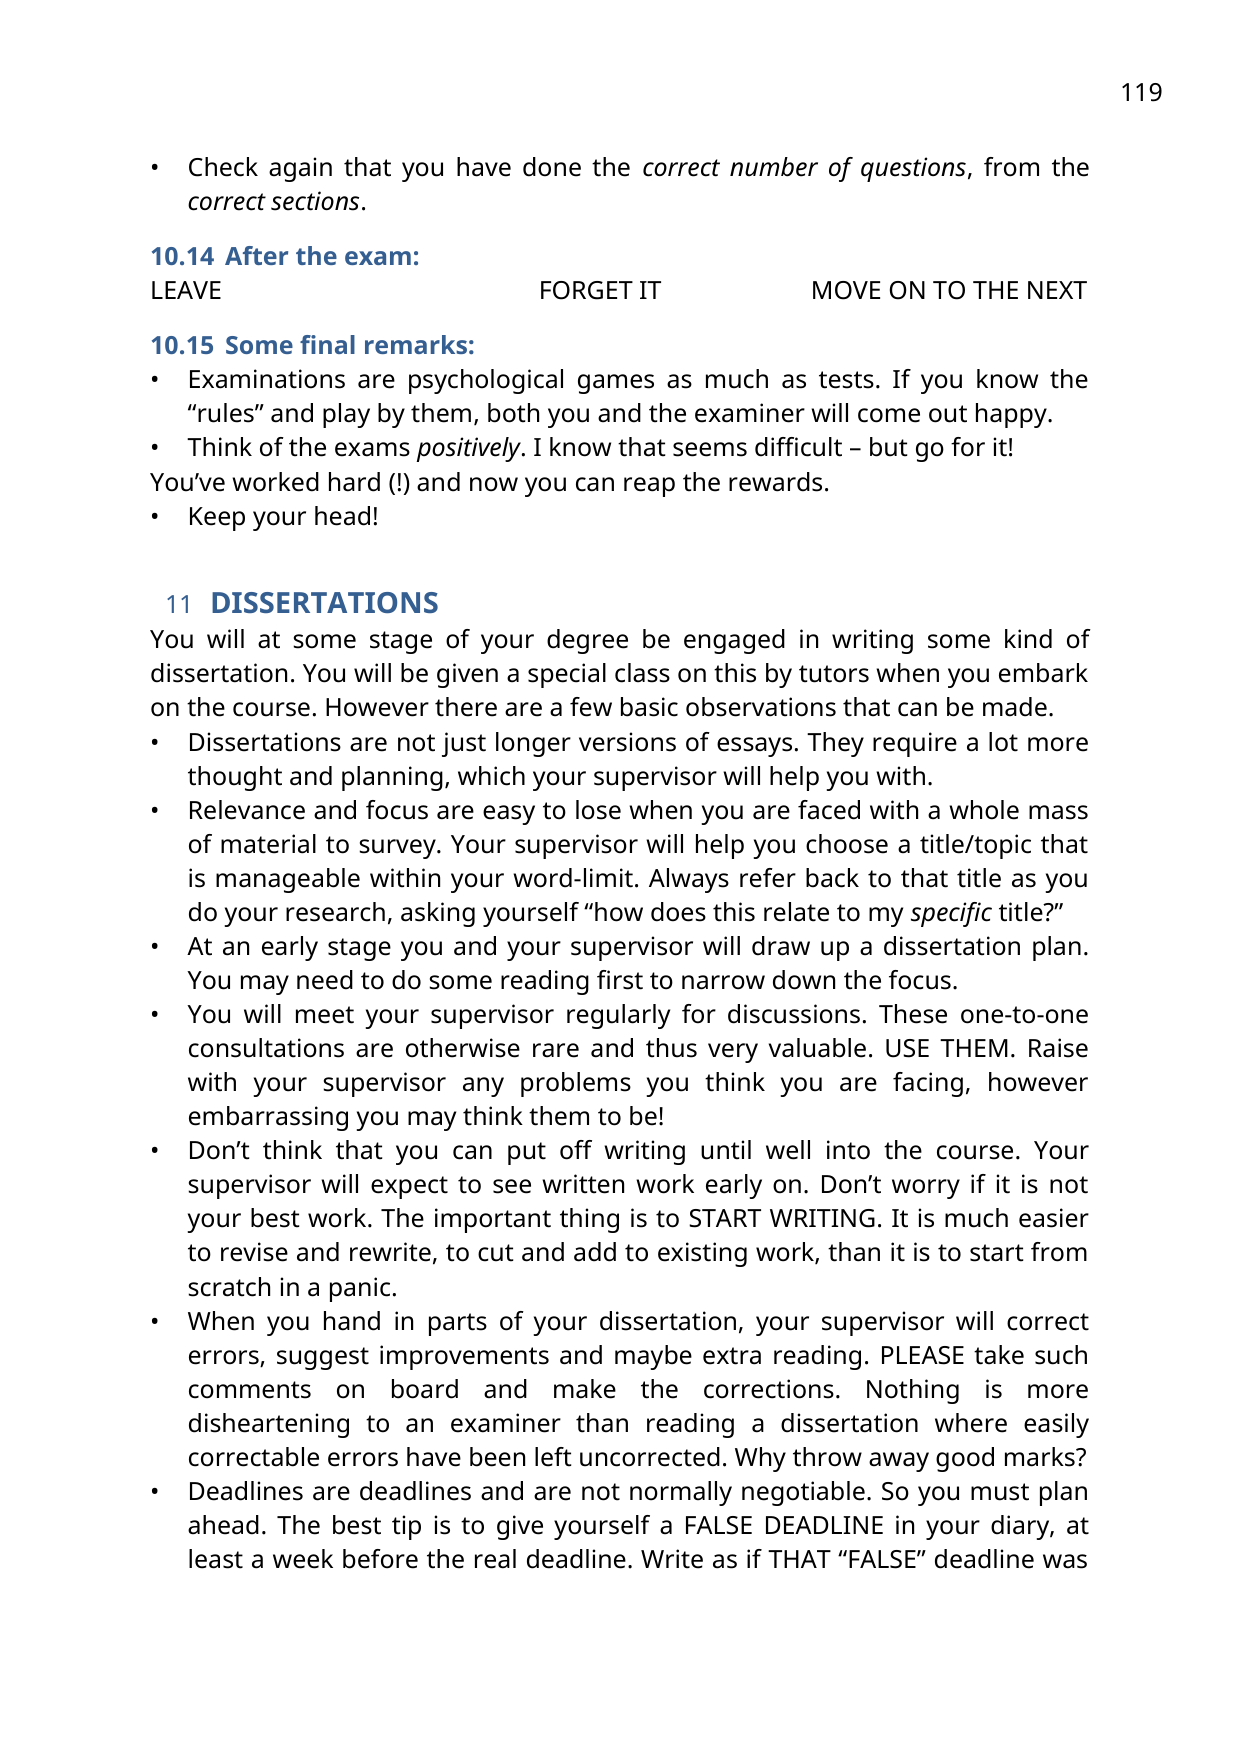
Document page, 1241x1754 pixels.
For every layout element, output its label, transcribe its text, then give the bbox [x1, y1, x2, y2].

text • Keep your head! [150, 498, 1090, 532]
subtitle DISSERTATIONS [165, 582, 1090, 622]
subtitle After the exam: [150, 239, 1090, 273]
subtitle Some final remarks: [150, 328, 1090, 362]
text LEAVE FORGET IT MOVE ON TO THE NEXT [150, 273, 1090, 307]
text • Dissertations are not just longer versions of essays. They require a lot more thought and planning, which your supervisor will help you with. [150, 724, 1090, 792]
text You’ve worked hard (!) and now you can reap the rewards. [150, 464, 1090, 498]
text • Examinations are psychological games as much as tests. If you know the “rules” and play by them, both you and the examiner will come out happy. [150, 362, 1090, 430]
text You will at some stage of your degree be engaged in writing some kind of dissertation. You will be given a special class on this by tutors when you embark on the course. However there are a few basic observations that can be made. [150, 622, 1090, 724]
text • You will meet your supervisor regularly for discussions. These one-to-one consultations are otherwise rare and thus very valuable. USE THEM. Raise with your supervisor any problems you think you are facing, however embarrassing you may think them to be! [150, 997, 1090, 1133]
text • Relevance and focus are easy to lose when you are faced with a whole mass of material to survey. Your supervisor will help you choose a title/topic that is manageable within your word-limit. Always refer back to that title as you do your research, asking yourself “how does this relate to my specific title?” [150, 792, 1090, 928]
text • Don’t think that you can put off writing until well into the course. Your supervisor will expect to see written work early on. Don’t worry if it is not your best work. The important thing is to START WRITING. It is much easier to revise and rewrite, to cut and add to existing work, than it is to start from scratch in a panic. [150, 1133, 1090, 1303]
text • When you hand in parts of your dissertation, your supervisor will correct errors, suggest improvements and maybe extra reading. PLEASE take such comments on board and make the corrections. Nothing is more disheartening to an examiner than reading a dissertation where easily correctable errors have been left uncorrected. Why throw away good marks? [150, 1303, 1090, 1473]
text • Think of the exams positively. I know that seems difficult – but go for it! [150, 430, 1090, 464]
text • At an early stage you and your supervisor will draw up a dissertation plan. You may need to do some reading first to narrow down the focus. [150, 928, 1090, 997]
text • Check again that you have done the correct number of questions, from the correct sections. [150, 150, 1090, 218]
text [150, 1473, 1090, 1576]
